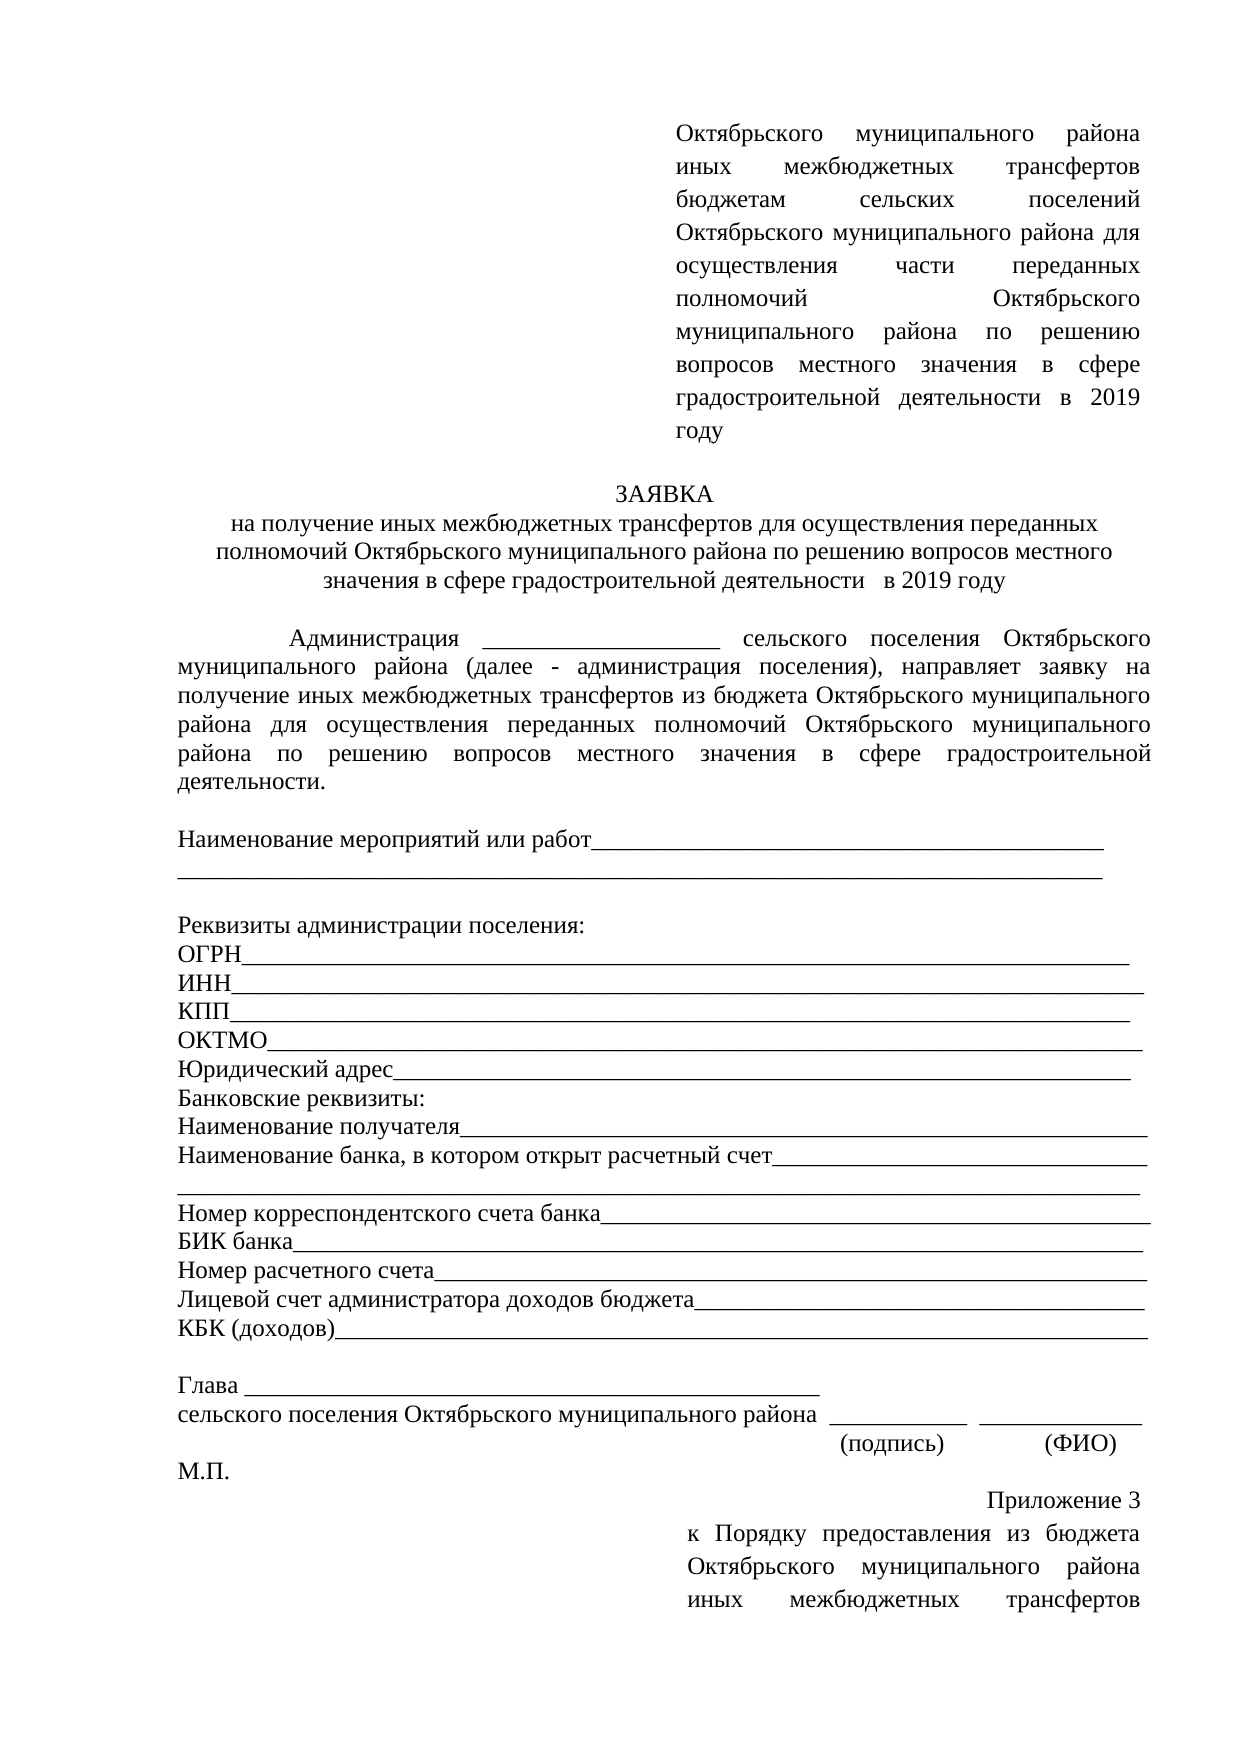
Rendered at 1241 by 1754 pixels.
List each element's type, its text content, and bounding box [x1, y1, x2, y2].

text (подпись) (ФИО) [177, 1428, 1152, 1456]
text сельского поселения Октябрьского муниципального района ___________ _____________ [177, 1399, 1152, 1428]
text КБК (доходов)_________________________________________________________________ [177, 1313, 1152, 1341]
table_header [676, 1485, 1152, 1613]
text Наименование мероприятий или работ_________________________________________ [177, 824, 1152, 853]
text Банковские реквизиты: [177, 1083, 1152, 1111]
text Юридический адрес___________________________________________________________ [177, 1054, 1152, 1083]
text Номер расчетного счета_________________________________________________________ [177, 1255, 1152, 1284]
text ИНН_________________________________________________________________________ [177, 968, 1152, 996]
text ЗАЯВКА [177, 479, 1152, 508]
text ОГРН_______________________________________________________________________ [177, 939, 1152, 968]
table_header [664, 118, 1152, 448]
text __________________________________________________________________________ [177, 853, 1152, 881]
text _____________________________________________________________________________ [177, 1169, 1152, 1198]
text Наименование получателя_______________________________________________________ [177, 1111, 1152, 1140]
text ОКТМО______________________________________________________________________ [177, 1025, 1152, 1054]
text Номер корреспондентского счета банка____________________________________________ [177, 1198, 1152, 1226]
text М.П. [177, 1456, 1152, 1485]
text Глава ______________________________________________ [177, 1370, 1152, 1399]
text Наименование банка, в котором открыт расчетный счет______________________________ [177, 1140, 1152, 1169]
text Реквизиты администрации поселения: [177, 910, 1152, 939]
text Лицевой счет администратора доходов бюджета____________________________________ [177, 1284, 1152, 1313]
text Администрация ___________________ сельского поселения Октябрьского муниципального района (далее - администрация поселения), направляет заявку на получение иных межбюджетных трансфертов из бюджета Октябрьского муниципального района для осуществления переданных полномочий Октябрьского муниципального района по решению вопросов местного значения в сфере градостроительной деятельности. [177, 623, 1152, 795]
text КПП________________________________________________________________________ [177, 996, 1152, 1025]
text на получение иных межбюджетных трансфертов для осуществления переданных полномочий Октябрьского муниципального района по решению вопросов местного значения в сфере градостроительной деятельности в 2019 году [177, 508, 1152, 594]
text БИК банка____________________________________________________________________ [177, 1226, 1152, 1255]
